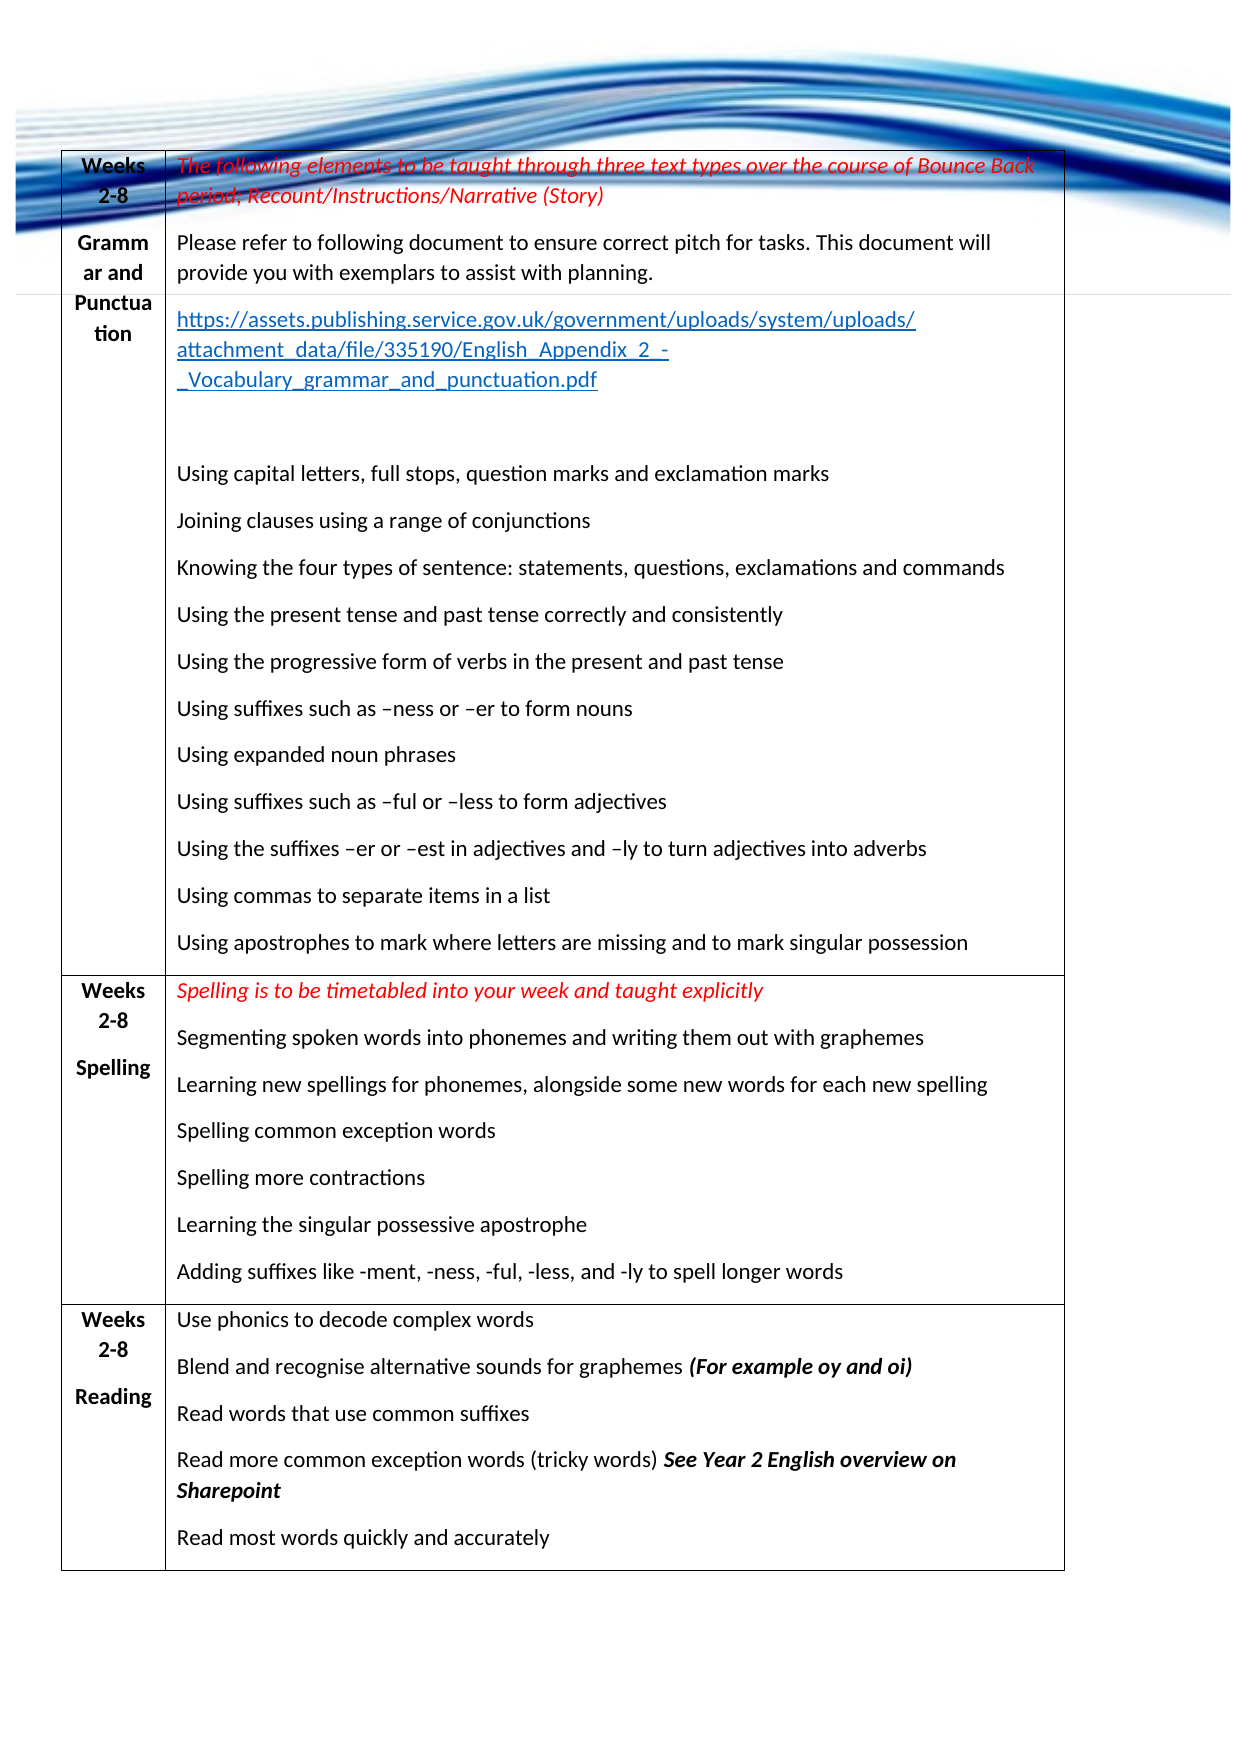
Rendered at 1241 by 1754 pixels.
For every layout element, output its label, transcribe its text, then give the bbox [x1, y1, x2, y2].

table_cell The following elements to be taught through three text types over the course of Bounce Back period; Recount/Instructions/Narrative (Story) Please refer to following document to ensure correct pitch for tasks. This document will provide you with exemplars to assist with planning. https://assets.publishing.service.gov.uk/government/uploads/system/uploads/attachment_data/file/335190/English_Appendix_2_-_Vocabulary_grammar_and_punctuation.pdf Using capital letters, full stops, question marks and exclamation marks Joining clauses using a range of conjunctions Knowing the four types of sentence: statements, questions, exclamations and commands Using the present tense and past tense correctly and consistently Using the progressive form of verbs in the present and past tense Using suffixes such as –ness or –er to form nouns Using expanded noun phrases Using suffixes such as –ful or –less to form adjectives Using the suffixes –er or –est in adjectives and –ly to turn adjectives into adverbs Using commas to separate items in a list Using apostrophes to mark where letters are missing and to mark singular possession [166, 151, 1064, 975]
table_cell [166, 1305, 1064, 1569]
table_cell Spelling is to be timetabled into your week and taught explicitly Segmenting spoken words into phonemes and writing them out with graphemes Learning new spellings for phonemes, alongside some new words for each new spelling Spelling common exception words Spelling more contractions Learning the singular possessive apostrophe Adding suffixes like -ment, -ness, -ful, -less, and -ly to spell longer words [166, 976, 1064, 1304]
table_cell Weeks 2-8 Grammar and Punctuation [62, 151, 165, 975]
table_cell Weeks 2-8 Spelling [62, 976, 165, 1304]
table_cell Weeks 2-8 Reading [62, 1305, 165, 1569]
